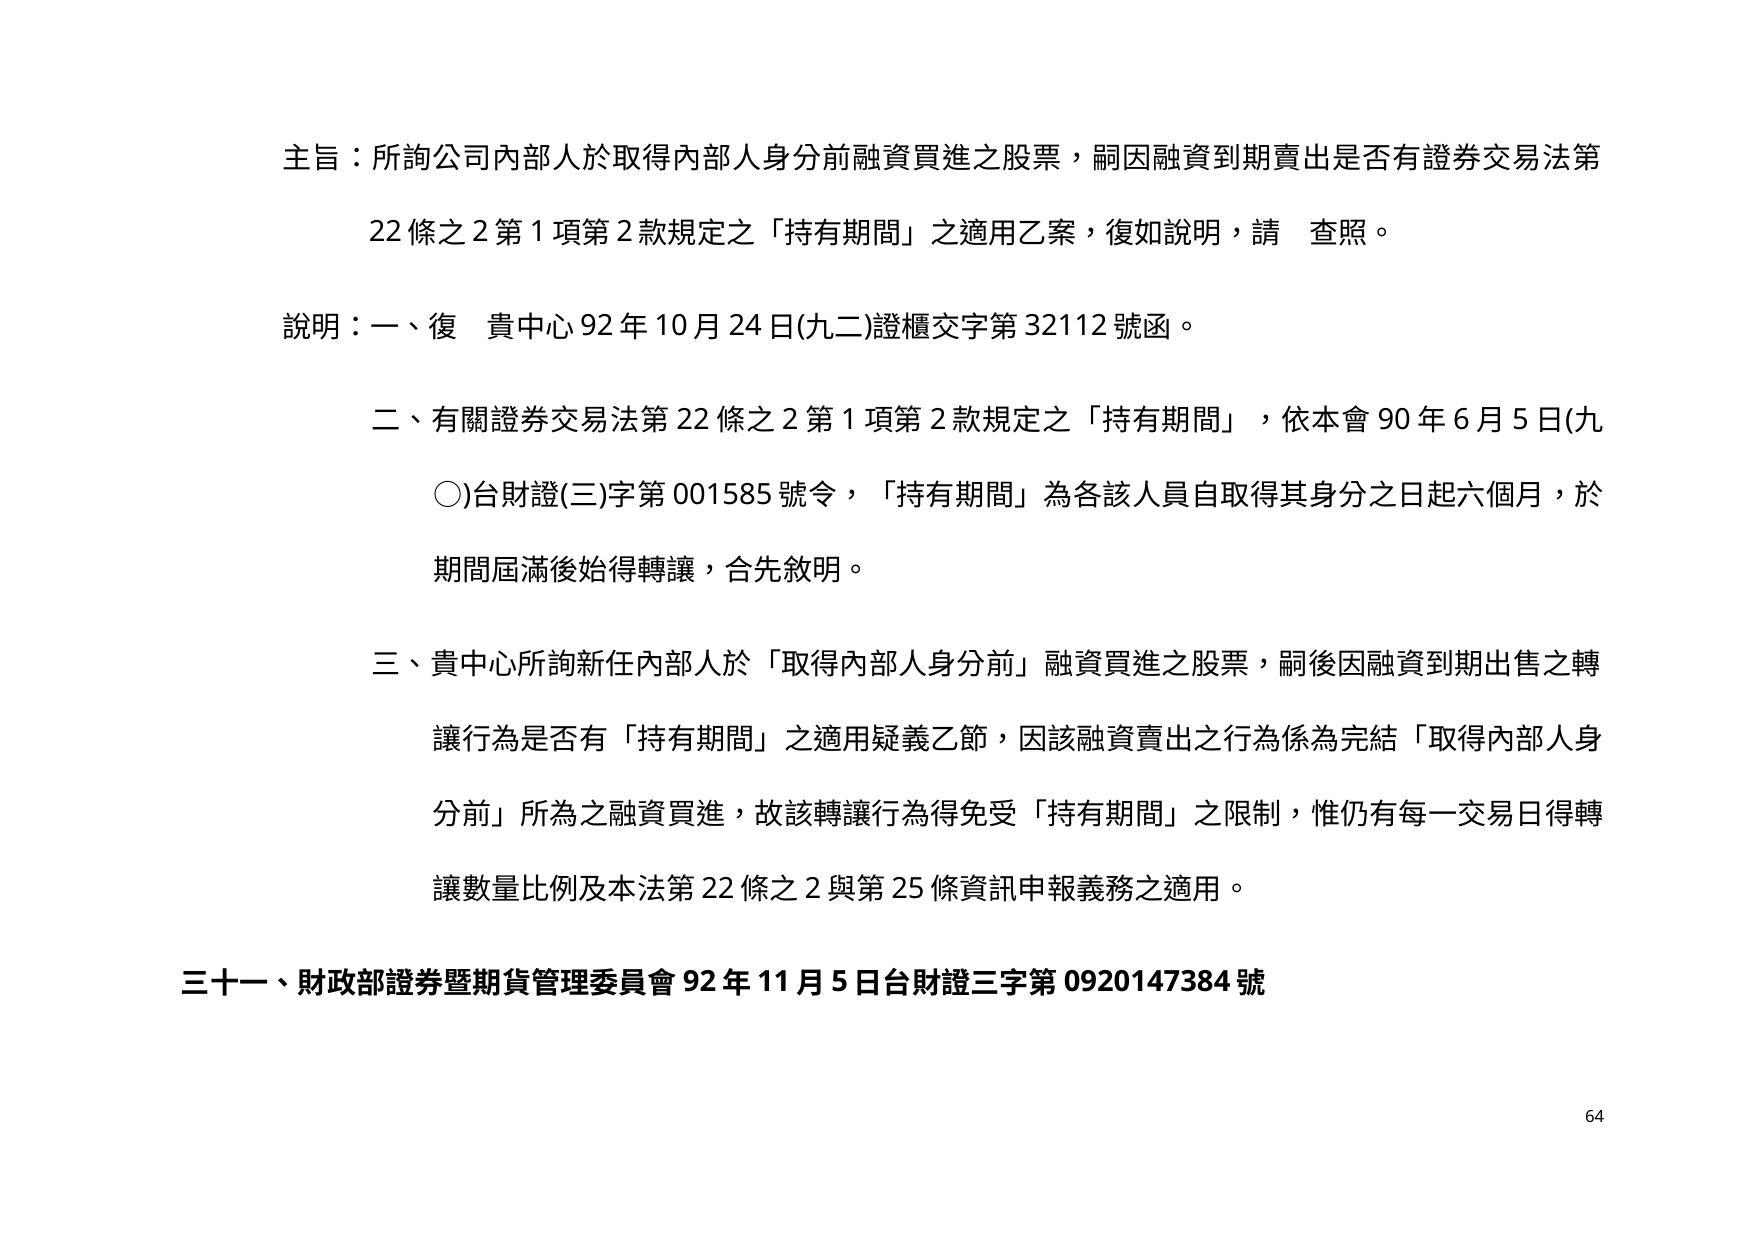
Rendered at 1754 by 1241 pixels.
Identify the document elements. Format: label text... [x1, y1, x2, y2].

text 三、貴中心所詢新任內部人於「取得內部人身分前」融資買進之股票，嗣後因融資到期出售之轉讓行為是否有「持有期間」之適用疑義乙節，因該融資賣出之行為係為完結「取得內部人身分前」所為之融資買進，故該轉讓行為得免受「持有期間」之限制，惟仍有每一交易日得轉讓數量比例及本法第22條之2與第25條資訊申報義務之適用。 [371, 624, 1604, 924]
text 說明：一、復 貴中心92年10月24日(九二)證櫃交字第32112號函。 [282, 287, 1604, 362]
text 二、有關證券交易法第22條之2第1項第2款規定之「持有期間」，依本會90年6月5日(九○)台財證(三)字第001585號令，「持有期間」為各該人員自取得其身分之日起六個月，於期間屆滿後始得轉讓，合先敘明。 [371, 381, 1604, 606]
list 財政部證券暨期貨管理委員會台財證三字第0920147384號 [181, 943, 1604, 1018]
text 主旨：所詢公司內部人於取得內部人身分前融資買進之股票，嗣因融資到期賣出是否有證券交易法第22條之2第1項第2款規定之「持有期間」之適用乙案，復如說明，請 查照。 [282, 118, 1604, 268]
